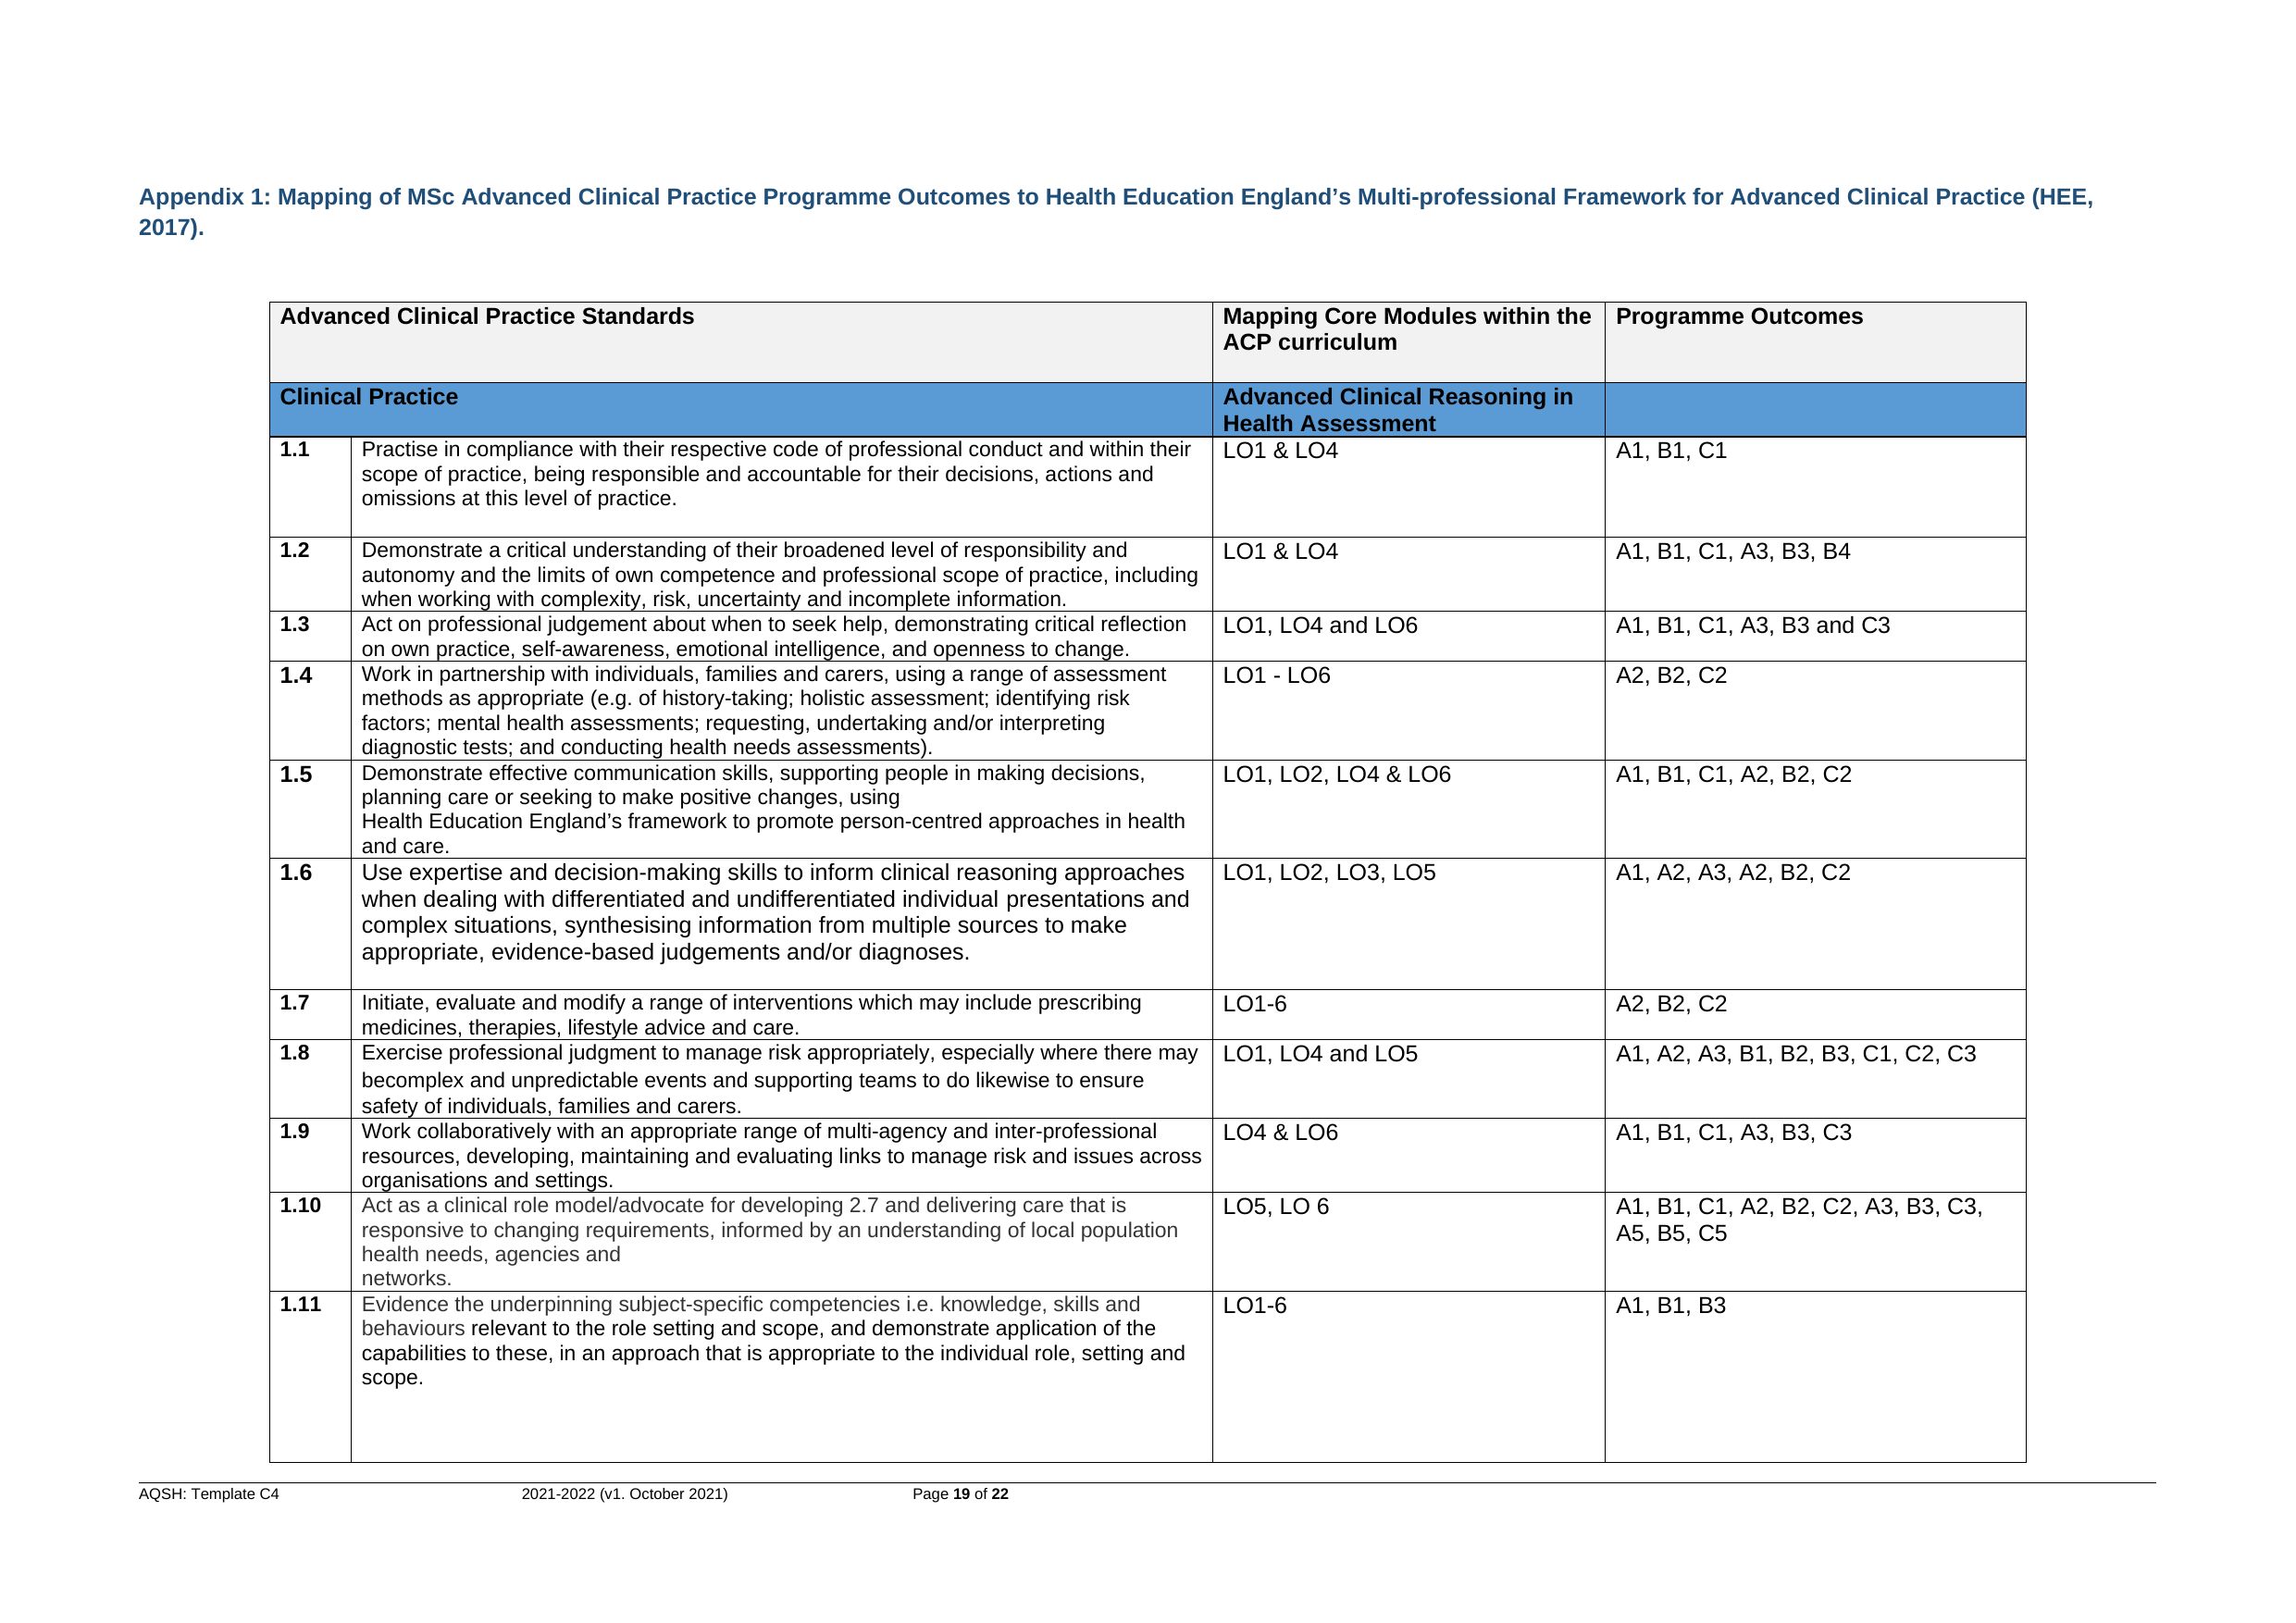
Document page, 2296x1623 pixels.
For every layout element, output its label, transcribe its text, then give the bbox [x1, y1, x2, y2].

table_cell LO1-6 [1213, 1292, 1605, 1462]
table_cell LO1 - LO6 [1213, 662, 1605, 760]
table_cell LO1, LO2, LO3, LO5 [1213, 859, 1605, 989]
table_cell Advanced Clinical Reasoning in Health Assessment [1213, 383, 1605, 436]
table_cell A1, A2, A3, B1, B2, B3, C1, C2, C3 [1606, 1040, 2026, 1118]
table_cell A1, B1, C1 [1606, 438, 2026, 537]
table_header Advanced Clinical Practice Standards [270, 303, 1212, 382]
table_cell Act on professional judgement about when to seek help, demonstrating critical reflection on own practice, self-awareness, emotional intelligence, and openness to change. [352, 612, 1212, 661]
table_cell LO1-6 [1213, 990, 1605, 1039]
table_cell 1.4 [270, 662, 351, 760]
table_cell 1.8 [270, 1040, 351, 1118]
table_cell A2, B2, C2 [1606, 990, 2026, 1039]
table_cell LO5, LO 6 [1213, 1193, 1605, 1291]
table_cell 1.11 [270, 1292, 351, 1462]
table_header Programme Outcomes [1606, 303, 2026, 382]
table_cell LO1, LO4 and LO6 [1213, 612, 1605, 661]
table_cell A1, B1, C1, A2, B2, C2 [1606, 761, 2026, 858]
table_cell 1.1 [270, 438, 351, 537]
table_cell [1606, 383, 2026, 436]
table_cell A2, B2, C2 [1606, 662, 2026, 760]
table_cell A1, B1, B3 [1606, 1292, 2026, 1462]
table_cell Evidence the underpinning subject-specific competencies i.e. knowledge, skills and behaviours relevant to the role setting and scope, and demonstrate application of the capabilities to these, in an approach that is appropriate to the individual role, setting and scope. [352, 1292, 1212, 1462]
table_cell 1.9 [270, 1119, 351, 1192]
table_cell Exercise professional judgment to manage risk appropriately, especially where there may be complex and unpredictable events and supporting teams to do likewise to ensure safety of individuals, families and carers. [352, 1040, 1212, 1118]
table_cell 1.2 [270, 538, 351, 611]
text Appendix 1: Mapping of MSc Advanced Clinical Practice Programme Outcomes to Health Education England’s Multi-professional Framework for Advanced Clinical Practice (HEE, 2017). [139, 183, 2156, 240]
table_cell Work in partnership with individuals, families and carers, using a range of assessment methods as appropriate (e.g. of history-taking; holistic assessment; identifying risk factors; mental health assessments; requesting, undertaking and/or interpreting diagnostic tests; and conducting health needs assessments). [352, 662, 1212, 760]
table_cell 1.5 [270, 761, 351, 858]
table_cell Use expertise and decision-making skills to inform clinical reasoning approaches when dealing with differentiated and undifferentiated individual presentations and complex situations, synthesising information from multiple sources to make appropriate, evidence-based judgements and/or diagnoses. [352, 859, 1212, 989]
table_cell Demonstrate a critical understanding of their broadened level of responsibility and autonomy and the limits of own competence and professional scope of practice, including when working with complexity, risk, uncertainty and incomplete information. [352, 538, 1212, 611]
table_cell LO1, LO4 and LO5 [1213, 1040, 1605, 1118]
table_cell A1, B1, C1, A3, B3 and C3 [1606, 612, 2026, 661]
table_cell 1.3 [270, 612, 351, 661]
table_cell A1, B1, C1, A2, B2, C2, A3, B3, C3, A5, B5, C5 [1606, 1193, 2026, 1291]
table_cell Practise in compliance with their respective code of professional conduct and within their scope of practice, being responsible and accountable for their decisions, actions and omissions at this level of practice. [352, 438, 1212, 537]
table_cell Clinical Practice [270, 383, 1212, 436]
table_cell A1, B1, C1, A3, B3, B4 [1606, 538, 2026, 611]
table_header Mapping Core Modules within the ACP curriculum [1213, 303, 1605, 382]
table_cell LO1, LO2, LO4 & LO6 [1213, 761, 1605, 858]
table_cell LO1 & LO4 [1213, 438, 1605, 537]
table_cell 1.6 [270, 859, 351, 989]
table_cell LO1 & LO4 [1213, 538, 1605, 611]
table_cell 1.7 [270, 990, 351, 1039]
table_cell A1, B1, C1, A3, B3, C3 [1606, 1119, 2026, 1192]
table_cell Act as a clinical role model/advocate for developing 2.7 and delivering care that is responsive to changing requirements, informed by an understanding of local population health needs, agencies and networks. [352, 1193, 1212, 1291]
table_cell LO4 & LO6 [1213, 1119, 1605, 1192]
table_cell Work collaboratively with an appropriate range of multi-agency and inter-professional resources, developing, maintaining and evaluating links to manage risk and issues across organisations and settings. [352, 1119, 1212, 1192]
table_cell Demonstrate effective communication skills, supporting people in making decisions, planning care or seeking to make positive changes, using Health Education England’s framework to promote person-centred approaches in health and care. [352, 761, 1212, 858]
table_cell A1, A2, A3, A2, B2, C2 [1606, 859, 2026, 989]
table_cell 1.10 [270, 1193, 351, 1291]
table_cell Initiate, evaluate and modify a range of interventions which may include prescribing medicines, therapies, lifestyle advice and care. [352, 990, 1212, 1039]
